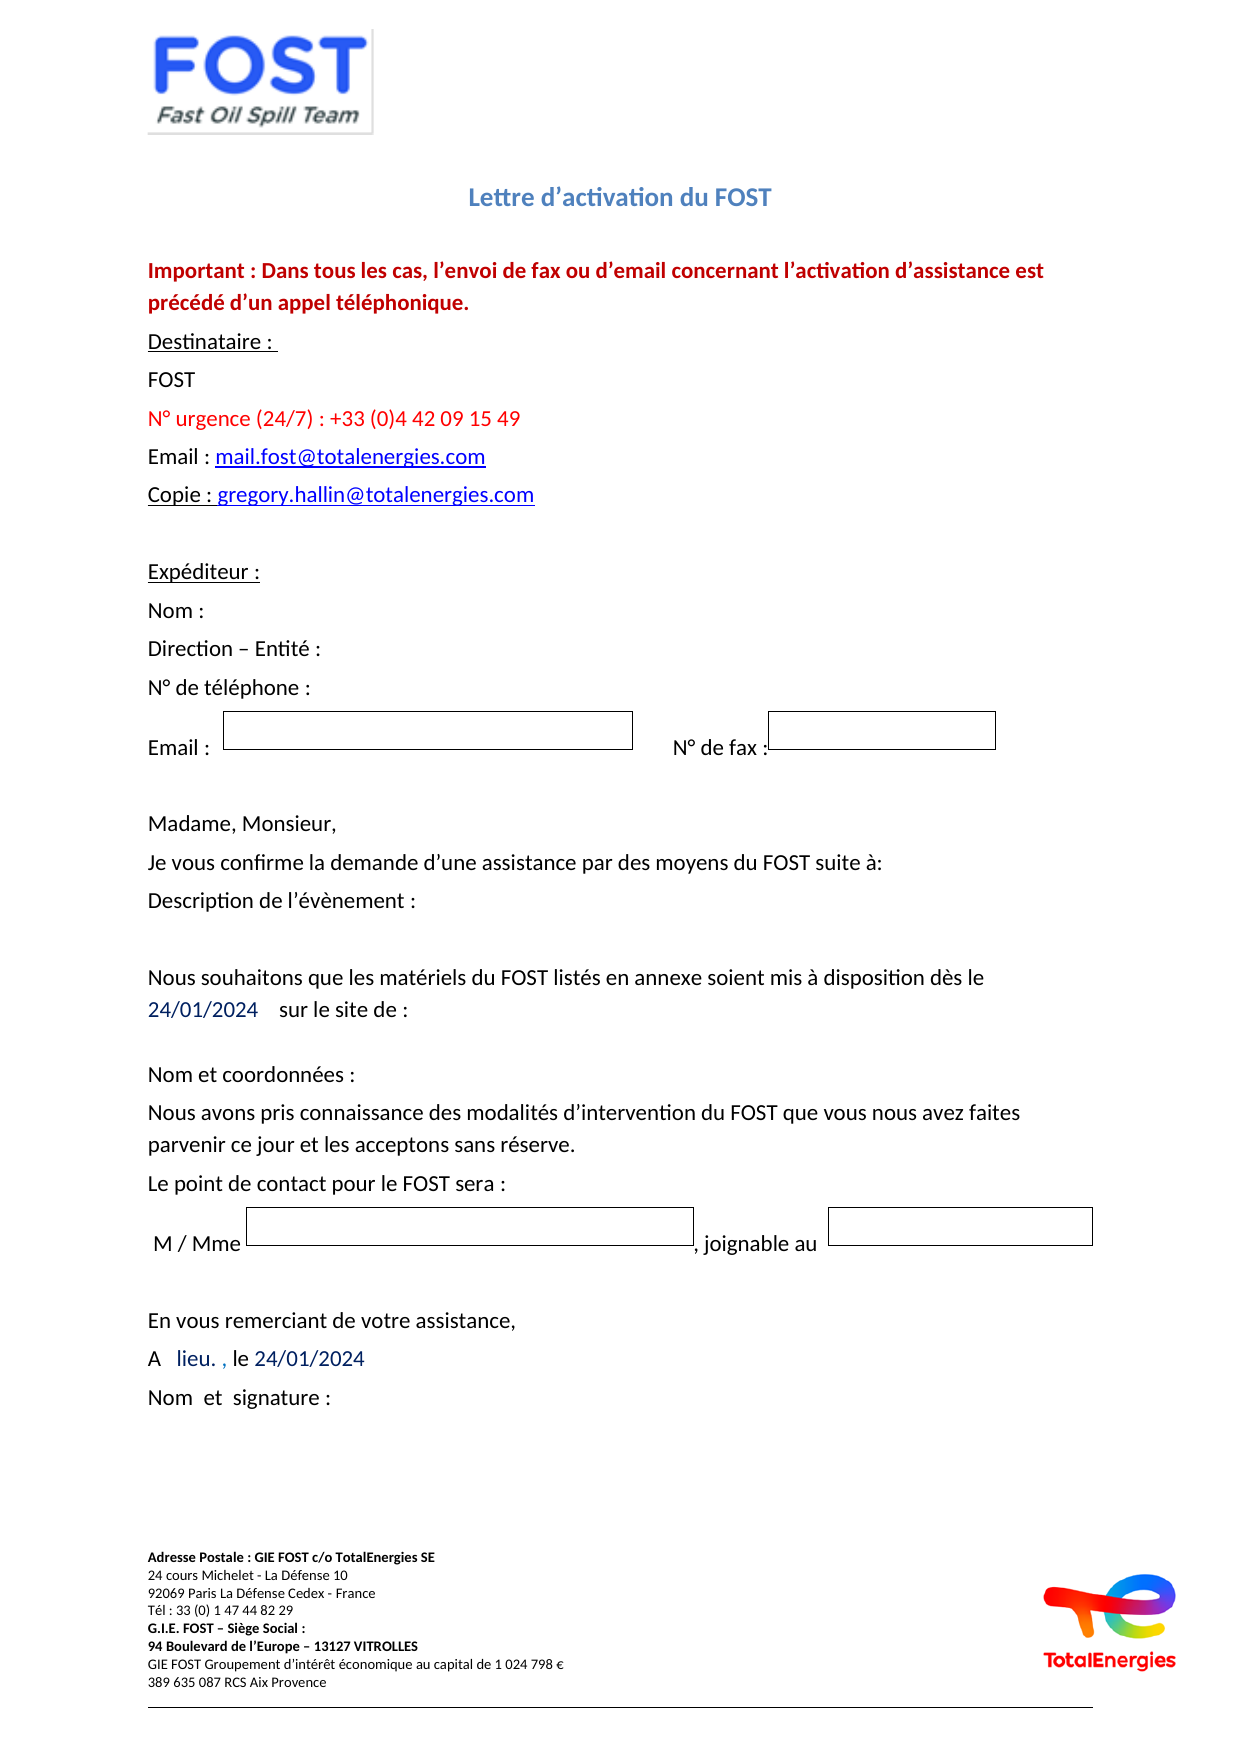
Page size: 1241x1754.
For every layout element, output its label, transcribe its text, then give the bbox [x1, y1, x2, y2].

text Copie : gregory.hallin@totalenergies.com [148, 481, 1093, 508]
text M / Mme , joignable au [148, 1207, 1093, 1257]
text Le point de contact pour le FOST sera : [148, 1169, 1093, 1197]
picture [147, 29, 374, 135]
text Important : Dans tous les cas, l’envoi de fax ou d’email concernant l’activation d’assistance est précédé d’un appel téléphonique. [148, 256, 1093, 316]
text N° urgence (24/7) : +33 (0)4 42 09 15 49 [148, 404, 1093, 432]
text FOST [148, 365, 1093, 393]
text En vous remerciant de votre assistance, [148, 1306, 1093, 1334]
text Nom et signature : [148, 1383, 1093, 1411]
text Je vous confirme la demande d’une assistance par des moyens du FOST suite à: [148, 848, 1093, 876]
text Email : N° de fax : [148, 711, 1093, 761]
text A , le [148, 1344, 1093, 1372]
text Destinataire : [148, 327, 1093, 355]
text Email : mail.fost@totalenergies.com [148, 442, 1093, 470]
text Nous souhaitons que les matériels du FOST listés en annexe soient mis à disposition dès le sur le site de : [148, 963, 1093, 1088]
text Madame, Monsieur, [148, 809, 1093, 838]
text Direction – Entité : [148, 634, 1093, 662]
text Nous avons pris connaissance des modalités d’intervention du FOST que vous nous avez faites parvenir ce jour et les acceptons sans réserve. [148, 1098, 1093, 1158]
subtitle Lettre d’activation du FOST [148, 180, 1093, 213]
text Nom : [148, 596, 1093, 624]
text Expéditeur : [148, 557, 1093, 585]
text N° de téléphone : [148, 673, 1093, 701]
picture [1032, 1567, 1183, 1674]
